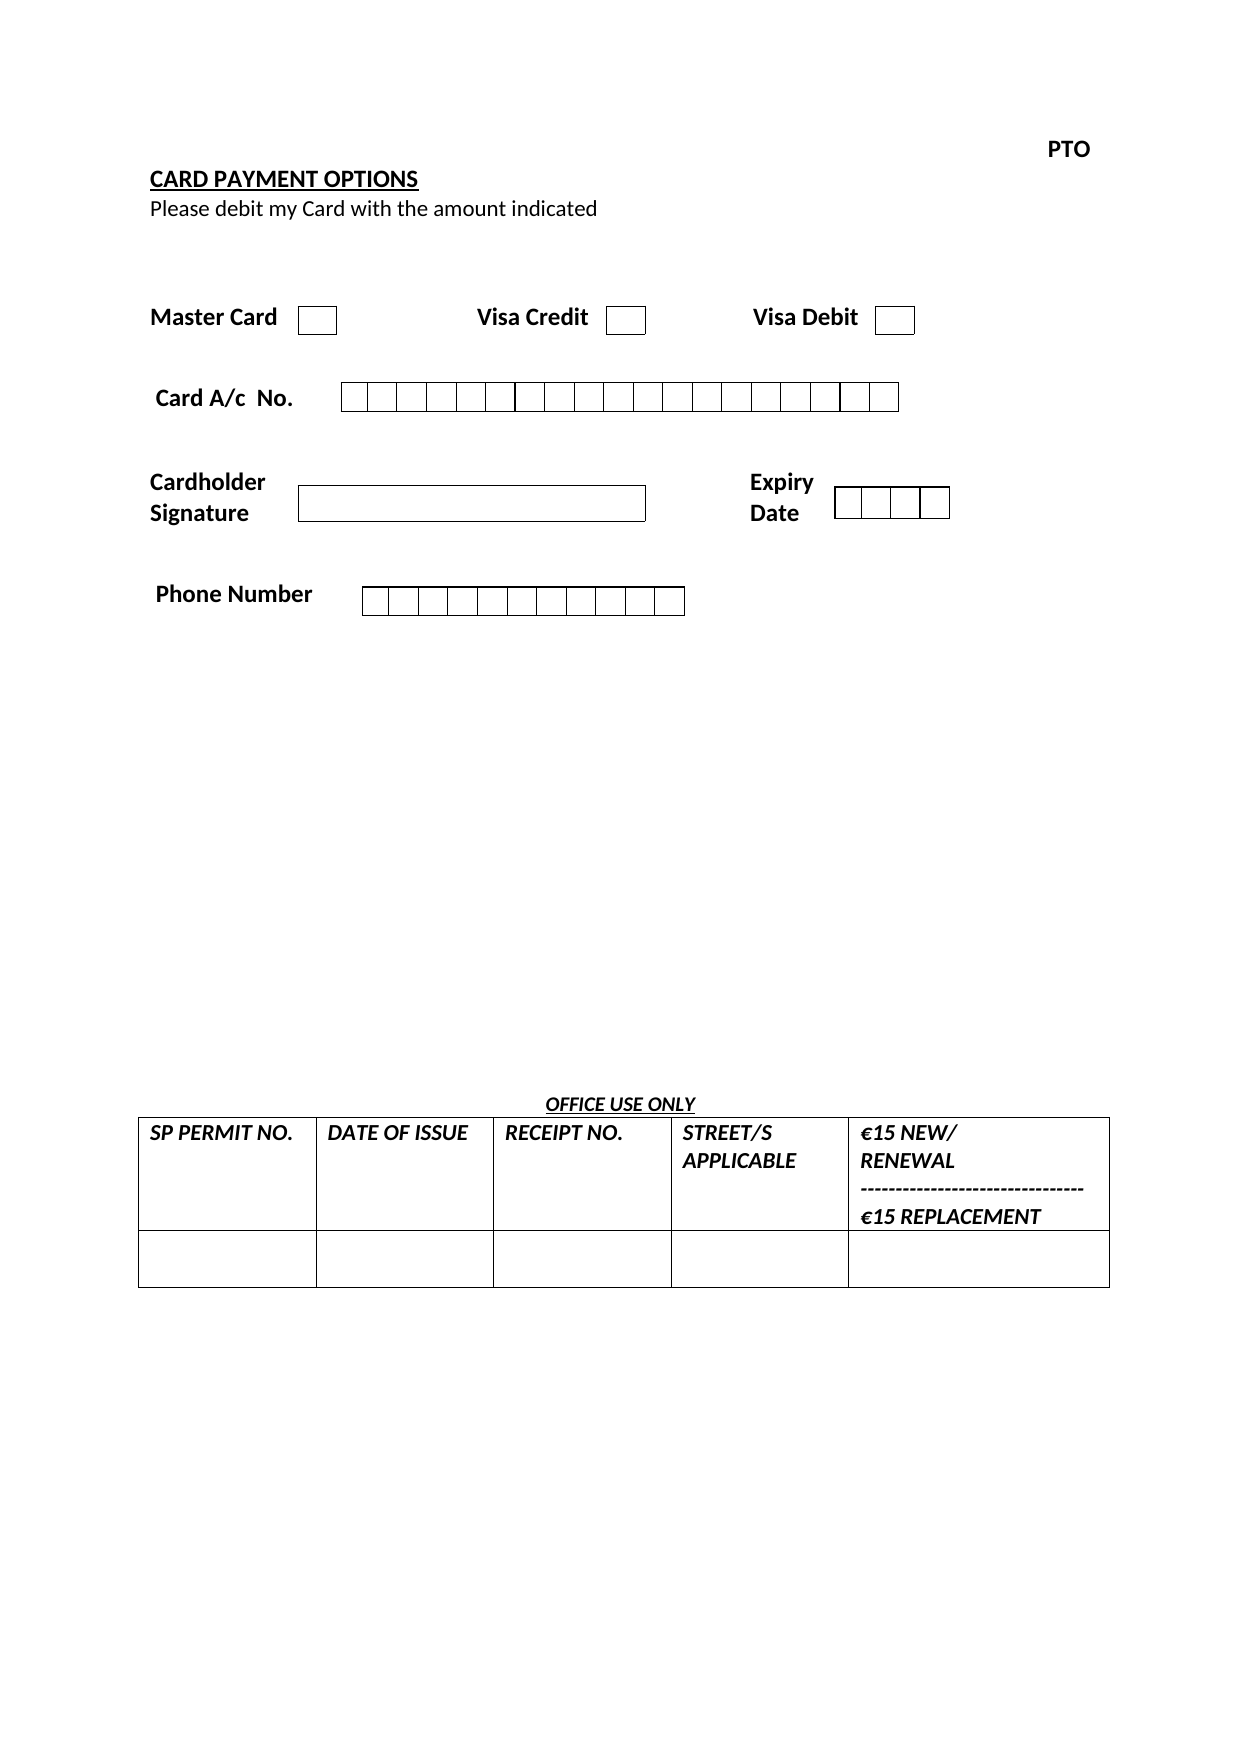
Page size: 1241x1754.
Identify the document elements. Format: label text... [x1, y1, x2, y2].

text OFFICE USE ONLY [150, 1091, 1090, 1117]
table_header [811, 383, 839, 411]
table_cell [849, 1231, 1109, 1287]
text Signature Date [150, 497, 1090, 527]
table_header [891, 488, 919, 518]
table_header SP PERMIT NO. [139, 1118, 316, 1230]
text Please debit my Card with the amount indicated [150, 194, 1090, 222]
table_header [537, 588, 566, 614]
table_cell [494, 1231, 671, 1287]
text Phone Number [150, 578, 1090, 608]
table_header [722, 383, 751, 411]
table_header DATE OF ISSUE [317, 1118, 493, 1230]
table_header [478, 588, 507, 614]
table_header [575, 383, 603, 411]
table_header [596, 588, 625, 614]
table_header [604, 383, 633, 411]
text PTO [150, 133, 1090, 163]
table_header [870, 383, 898, 411]
table_header [545, 383, 574, 411]
table_header [781, 383, 810, 411]
table_header [419, 588, 447, 614]
table_header [368, 383, 396, 411]
table_header [508, 588, 536, 614]
table_header [921, 488, 949, 518]
table_header [448, 588, 477, 614]
table_header [567, 588, 595, 614]
table_header [752, 383, 780, 411]
text Master Card Visa Credit Visa Debit [150, 301, 1090, 331]
table_header [693, 383, 721, 411]
text Cardholder Expiry [150, 466, 1090, 497]
table_cell [672, 1231, 848, 1287]
table_header RECEIPT NO. [494, 1118, 671, 1230]
table_header [655, 588, 684, 614]
table_cell [139, 1231, 316, 1287]
text CARD PAYMENT OPTIONS [150, 163, 1090, 194]
table_header [397, 383, 426, 411]
table_cell [317, 1231, 493, 1287]
table_header [836, 488, 861, 518]
table_header [516, 383, 544, 411]
table_header €15 NEW/ RENEWAL -------------------------------- €15 REPLACEMENT [849, 1118, 1109, 1230]
table_header [634, 383, 662, 411]
table_header [427, 383, 456, 411]
table_header [663, 383, 692, 411]
table_header [457, 383, 485, 411]
table_header [862, 488, 890, 518]
table_header [389, 588, 418, 614]
table_header STREET/S APPLICABLE [672, 1118, 848, 1230]
table_header [626, 588, 654, 614]
table_header [486, 383, 514, 411]
table_header [342, 383, 367, 411]
table_header [363, 588, 388, 614]
text Card A/c No. [150, 382, 1090, 413]
table_header [841, 383, 869, 411]
